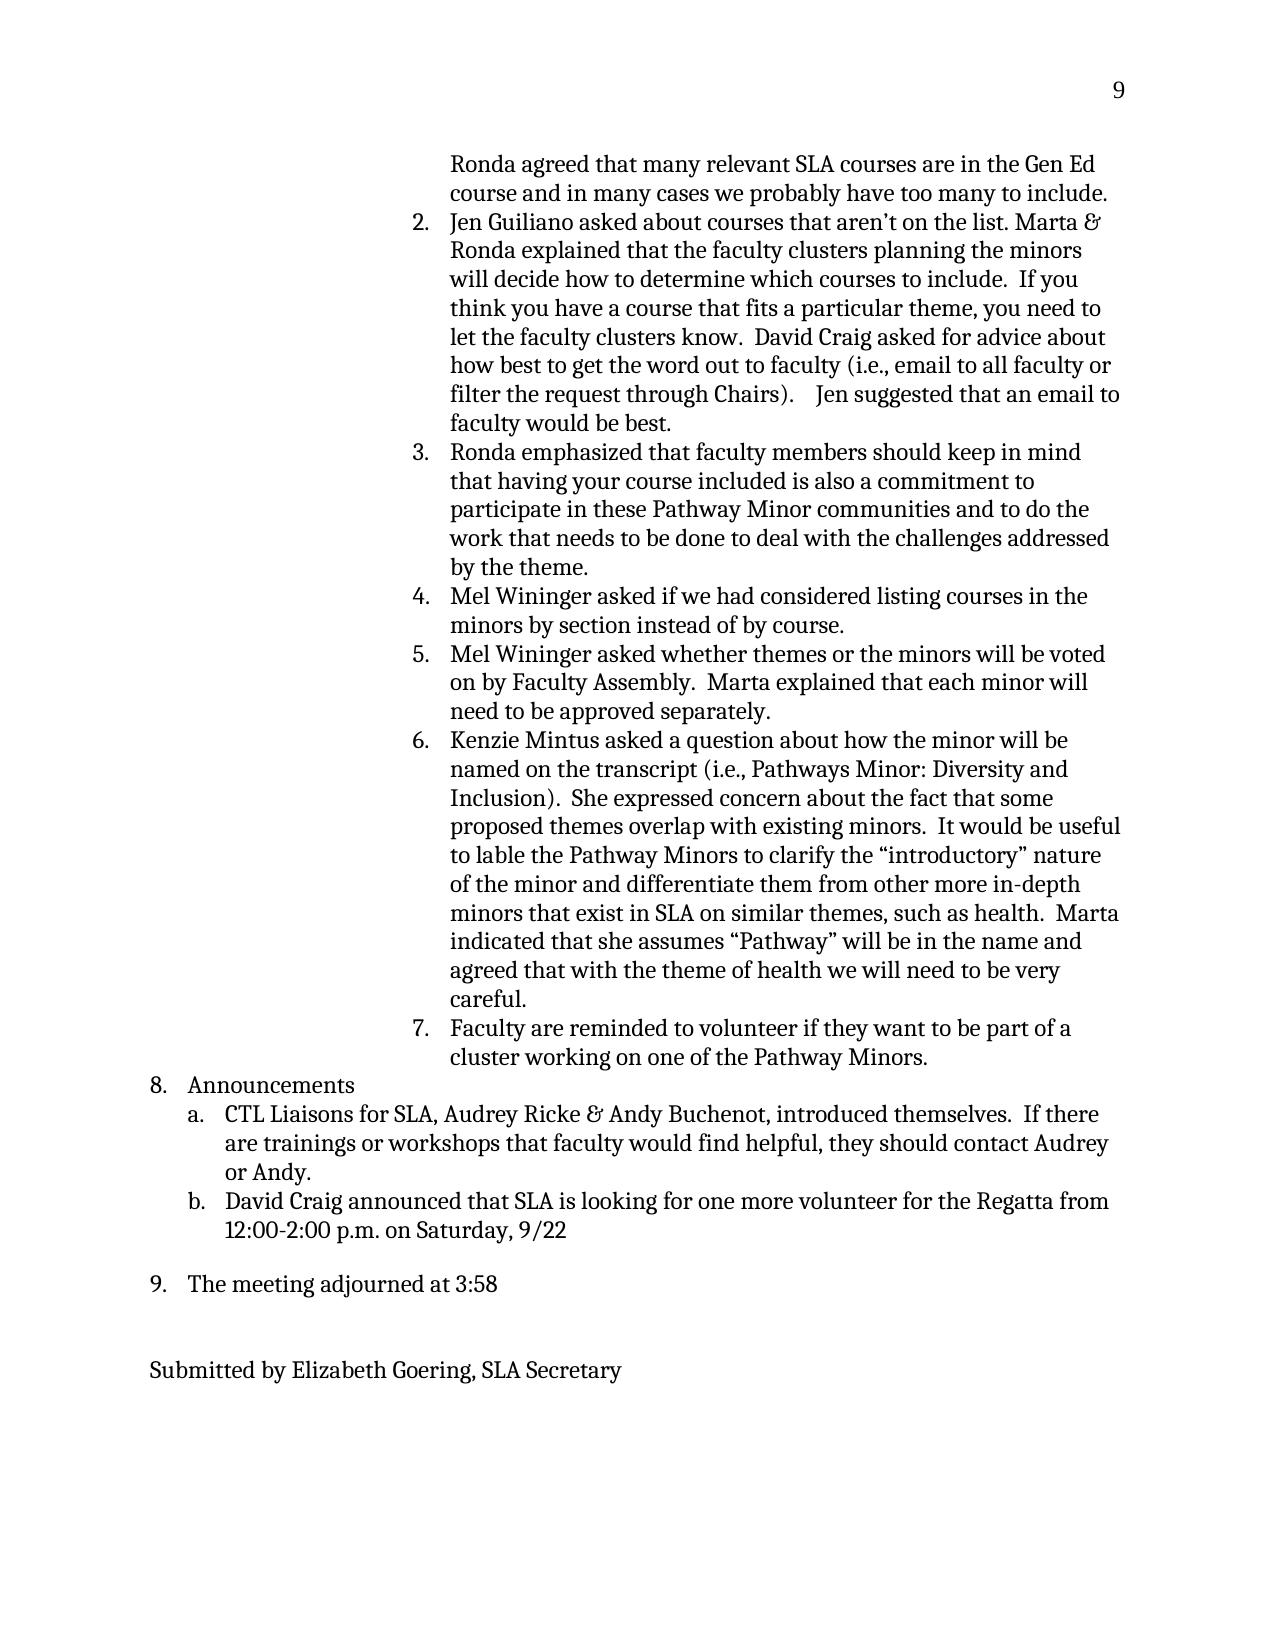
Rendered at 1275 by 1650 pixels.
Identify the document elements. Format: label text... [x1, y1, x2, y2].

list Mel Wininger asked if we had considered listing courses in the minors by section instead of by course. [412, 582, 1125, 639]
list Jen Guiliano asked about courses that aren’t on the list. Marta & Ronda explained that the faculty clusters planning the minors will decide how to determine which courses to include. If you think you have a course that fits a particular theme, you need to let the faculty clusters know. David Craig asked for advice about how best to get the word out to faculty (i.e., email to all faculty or filter the request through Chairs). Jen suggested that an email to faculty would be best. [412, 208, 1125, 438]
list Kenzie Mintus asked a question about how the minor will be named on the transcript (i.e., Pathways Minor: Diversity and Inclusion). She expressed concern about the fact that some proposed themes overlap with existing minors. It would be useful to lable the Pathway Minors to clarify the “introductory” nature of the minor and differentiate them from other more in-depth minors that exist in SLA on similar themes, such as health. Marta indicated that she assumes “Pathway” will be in the name and agreed that with the theme of health we will need to be very careful. [412, 726, 1125, 1013]
list Submitted by Elizabeth Goering, SLA Secretary [150, 1356, 1125, 1384]
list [412, 150, 1125, 207]
list The meeting adjourned at 3:58 [150, 1269, 1125, 1298]
list Mel Wininger asked whether themes or the minors will be voted on by Faculty Assembly. Marta explained that each minor will need to be approved separately. [412, 639, 1125, 726]
list CTL Liaisons for SLA, Audrey Ricke & Andy Buchenot, introduced themselves. If there are trainings or workshops that faculty would find helpful, they should contact Audrey or Andy. [187, 1100, 1125, 1187]
list David Craig announced that SLA is looking for one more volunteer for the Regatta from 12:00-2:00 p.m. on Saturday, 9/22 [187, 1187, 1125, 1244]
list Ronda emphasized that faculty members should keep in mind that having your course included is also a commitment to participate in these Pathway Minor communities and to do the work that needs to be done to deal with the challenges addressed by the theme. [412, 438, 1125, 582]
list Announcements [150, 1071, 1125, 1100]
list Faculty are reminded to volunteer if they want to be part of a cluster working on one of the Pathway Minors. [412, 1014, 1125, 1071]
